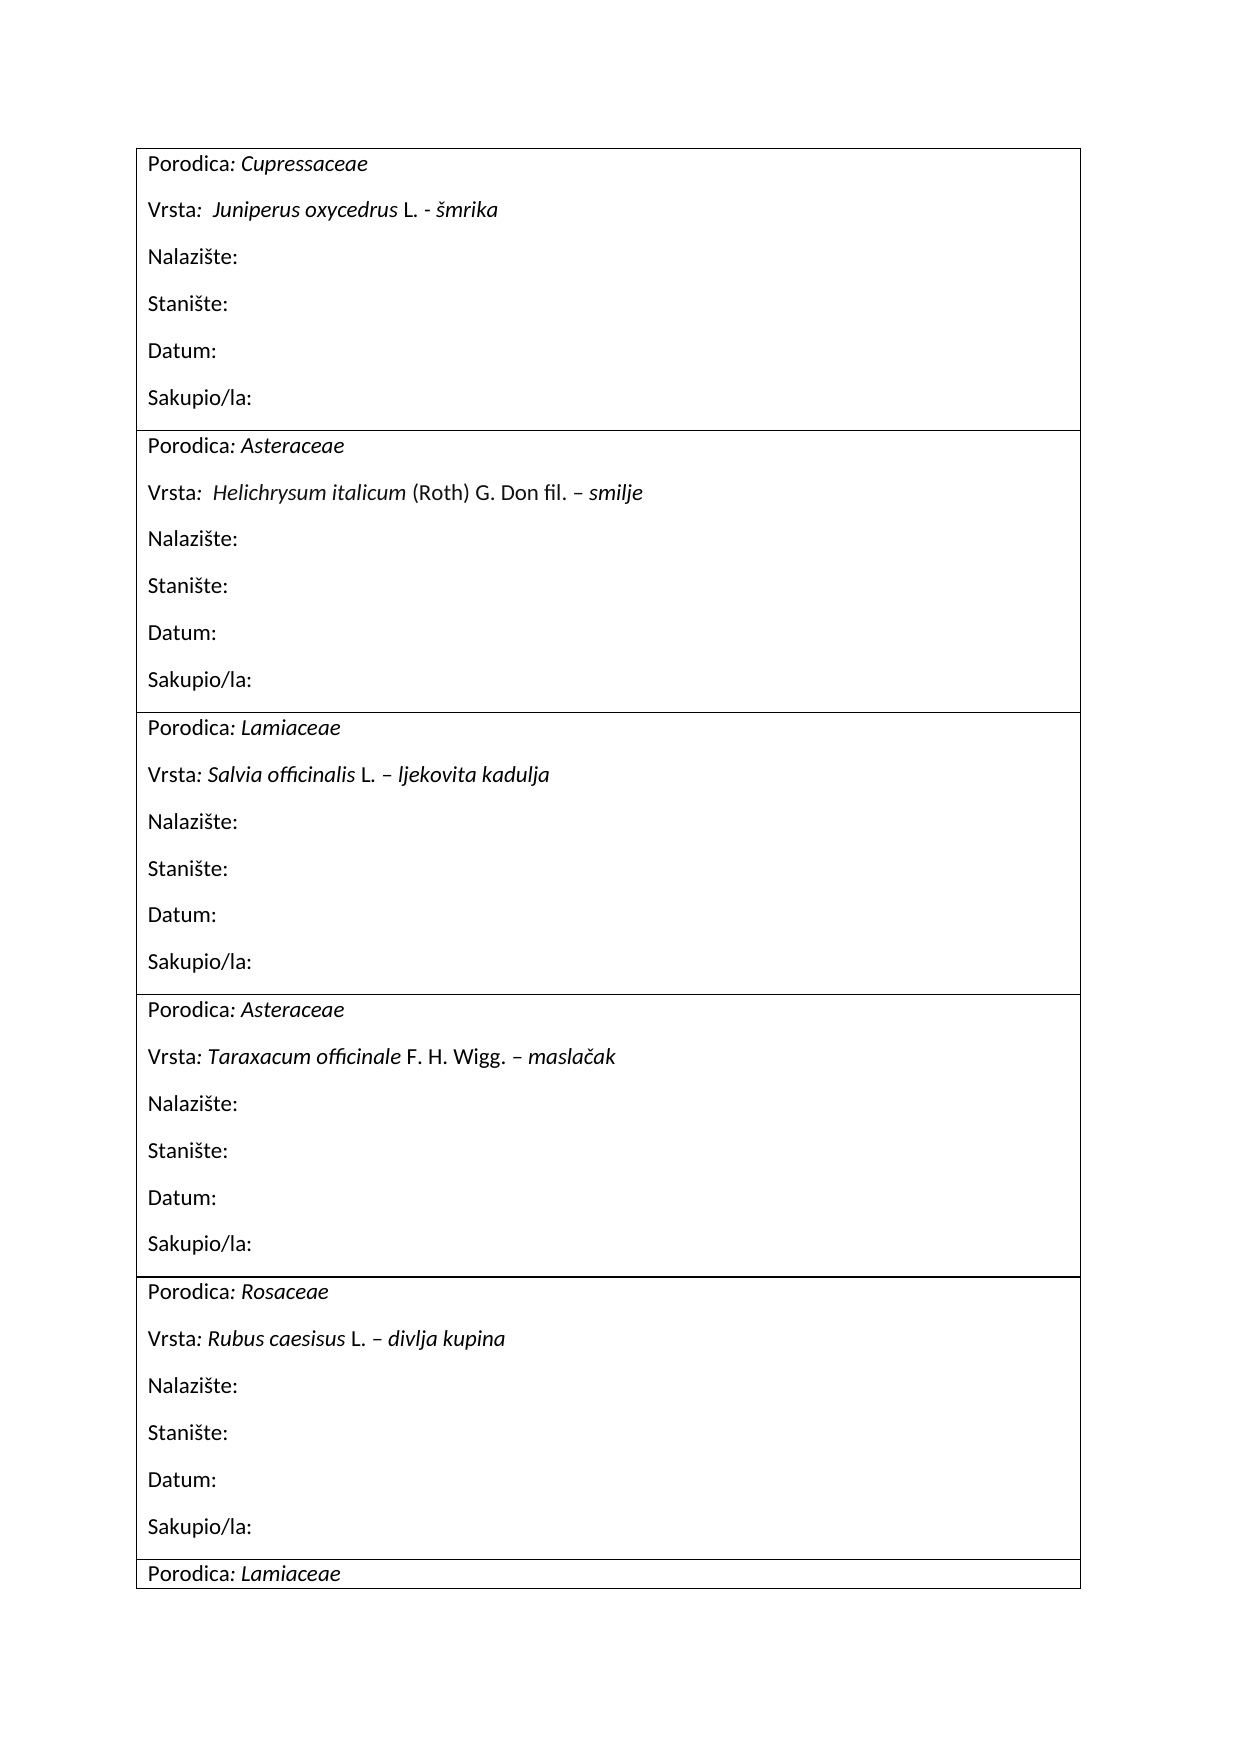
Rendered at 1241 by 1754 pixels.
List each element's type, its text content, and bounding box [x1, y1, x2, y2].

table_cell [137, 1560, 1080, 1588]
table_header Porodica: Cupressaceae Vrsta: Juniperus oxycedrus L. - šmrika Nalazište: Stanište: Datum: Sakupio/la: [137, 149, 1080, 430]
table_cell Porodica: Rosaceae Vrsta: Rubus caesisus L. – divlja kupina Nalazište: Stanište: Datum: Sakupio/la: [137, 1278, 1080, 1558]
table_cell Porodica: Asteraceae Vrsta: Taraxacum officinale F. H. Wigg. – maslačak Nalazište: Stanište: Datum: Sakupio/la: [137, 995, 1080, 1276]
table_cell Porodica: Asteraceae Vrsta: Helichrysum italicum (Roth) G. Don fil. – smilje Nalazište: Stanište: Datum: Sakupio/la: [137, 431, 1080, 712]
table_cell Porodica: Lamiaceae Vrsta: Salvia officinalis L. – ljekovita kadulja Nalazište: Stanište: Datum: Sakupio/la: [137, 713, 1080, 994]
